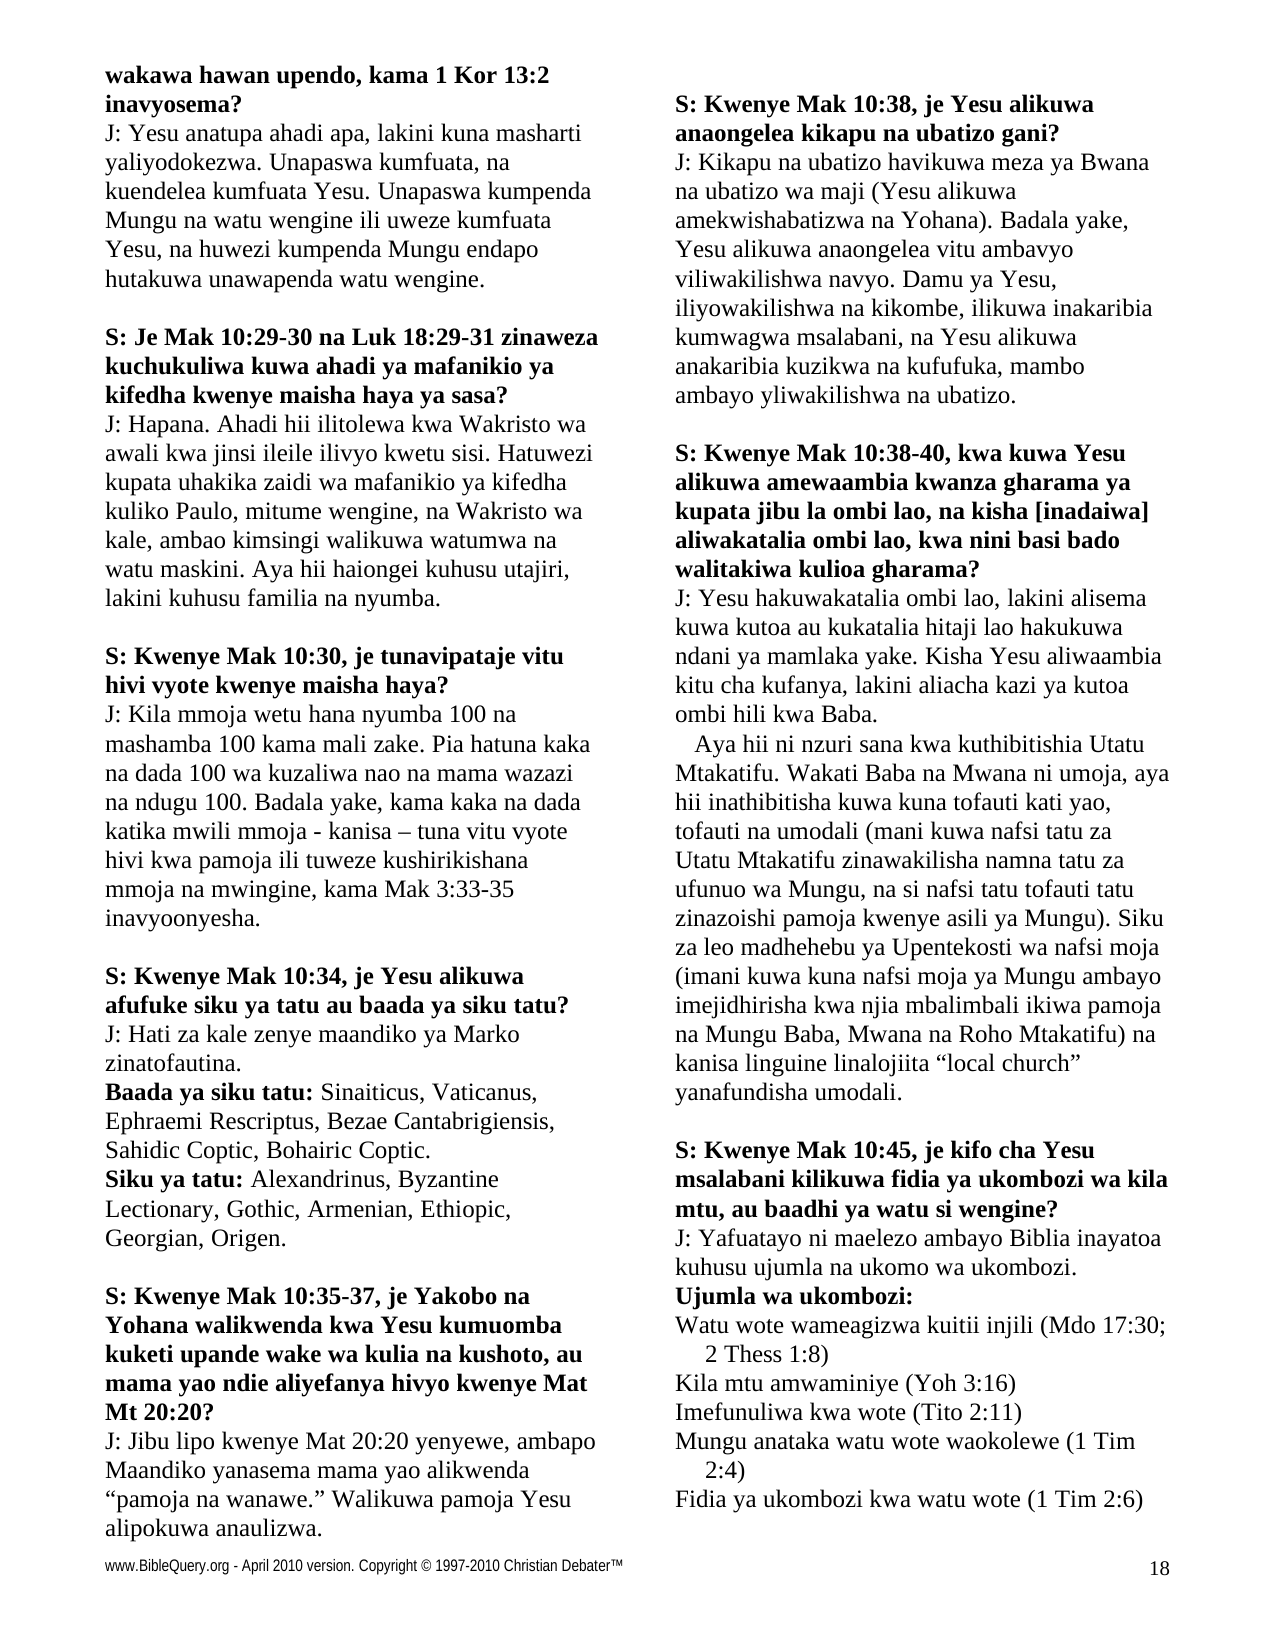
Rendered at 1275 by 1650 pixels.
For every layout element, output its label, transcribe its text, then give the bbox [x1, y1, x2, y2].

text Fidia ya ukombozi kwa watu wote (1 Tim 2:6) [675, 1484, 1170, 1513]
text Aya hii ni nzuri sana kwa kuthibitishia Utatu Mtakatifu. Wakati Baba na Mwana ni umoja, aya hii inathibitisha kuwa kuna tofauti kati yao, tofauti na umodali (mani kuwa nafsi tatu za Utatu Mtakatifu zinawakilisha namna tatu za ufunuo wa Mungu, na si nafsi tatu tofauti tatu zinazoishi pamoja kwenye asili ya Mungu). Siku za leo madhehebu ya Upentekosti wa nafsi moja (imani kuwa kuna nafsi moja ya Mungu ambayo imejidhirisha kwa njia mbalimbali ikiwa pamoja na Mungu Baba, Mwana na Roho Mtakatifu) na kanisa linguine linalojiita “local church” yanafundisha umodali. [675, 728, 1170, 1106]
text J: Jibu lipo kwenye Mat 20:20 yenyewe, ambapo Maandiko yanasema mama yao alikwenda “pamoja na wanawe.” Walikuwa pamoja Yesu alipokuwa anaulizwa. [105, 1426, 600, 1542]
text Ujumla wa ukombozi: [675, 1281, 1170, 1310]
text Imefunuliwa kwa wote (Tito 2:11) [675, 1397, 1170, 1426]
text S: Kwenye Mak 10:30, je tunavipataje vitu hivi vyote kwenye maisha haya? [105, 641, 600, 699]
text Baada ya siku tatu: Sinaiticus, Vaticanus, Ephraemi Rescriptus, Bezae Cantabrigiensis, Sahidic Coptic, Bohairic Coptic. [105, 1077, 600, 1164]
text S: Kwenye Mak 10:35-37, je Yakobo na Yohana walikwenda kwa Yesu kumuomba kuketi upande wake wa kulia na kushoto, au mama yao ndie aliyefanya hivyo kwenye Mat Mt 20:20? [105, 1281, 600, 1426]
text J: Hati za kale zenye maandiko ya Marko zinatofautina. [105, 1019, 600, 1077]
text Mungu anataka watu wote waokolewe (1 Tim 2:4) [675, 1426, 1170, 1484]
text S: Kwenye Mak 10:38, je Yesu alikuwa anaongelea kikapu na ubatizo gani? [675, 89, 1170, 147]
text S: Kwenye Mak 10:45, je kifo cha Yesu msalabani kilikuwa fidia ya ukombozi wa kila mtu, au baadhi ya watu si wengine? [675, 1135, 1170, 1222]
text J: Yesu hakuwakatalia ombi lao, lakini alisema kuwa kutoa au kukatalia hitaji lao hakukuwa ndani ya mamlaka yake. Kisha Yesu aliwaambia kitu cha kufanya, lakini aliacha kazi ya kutoa ombi hili kwa Baba. [675, 583, 1170, 728]
text S: Kwenye Mak 10:34, je Yesu alikuwa afufuke siku ya tatu au baada ya siku tatu? [105, 961, 600, 1019]
text Watu wote wameagizwa kuitii injili (Mdo 17:30; 2 Thess 1:8) [675, 1310, 1170, 1368]
text Siku ya tatu: Alexandrinus, Byzantine Lectionary, Gothic, Armenian, Ethiopic, Georgian, Origen. [105, 1164, 600, 1252]
text J: Yafuatayo ni maelezo ambayo Biblia inayatoa kuhusu ujumla na ukomo wa ukombozi. [675, 1222, 1170, 1281]
text J: Yesu anatupa ahadi apa, lakini kuna masharti yaliyodokezwa. Unapaswa kumfuata, na kuendelea kumfuata Yesu. Unapaswa kumpenda Mungu na watu wengine ili uweze kumfuata Yesu, na huwezi kumpenda Mungu endapo hutakuwa unawapenda watu wengine. [105, 118, 600, 292]
text J: Kila mmoja wetu hana nyumba 100 na mashamba 100 kama mali zake. Pia hatuna kaka na dada 100 wa kuzaliwa nao na mama wazazi na ndugu 100. Badala yake, kama kaka na dada katika mwili mmoja - kanisa – tuna vitu vyote hivi kwa pamoja ili tuweze kushirikishana mmoja na mwingine, kama Mak 3:33-35 inavyoonyesha. [105, 699, 600, 932]
text S: Kwenye Mak 10:38-40, kwa kuwa Yesu alikuwa amewaambia kwanza gharama ya kupata jibu la ombi lao, na kisha [inadaiwa] aliwakatalia ombi lao, kwa nini basi bado walitakiwa kulioa gharama? [675, 438, 1170, 583]
text J: Kikapu na ubatizo havikuwa meza ya Bwana na ubatizo wa maji (Yesu alikuwa amekwishabatizwa na Yohana). Badala yake, Yesu alikuwa anaongelea vitu ambavyo viliwakilishwa navyo. Damu ya Yesu, iliyowakilishwa na kikombe, ilikuwa inakaribia kumwagwa msalabani, na Yesu alikuwa anakaribia kuzikwa na kufufuka, mambo ambayo yliwakilishwa na ubatizo. [675, 147, 1170, 409]
text J: Hapana. Ahadi hii ilitolewa kwa Wakristo wa awali kwa jinsi ileile ilivyo kwetu sisi. Hatuwezi kupata uhakika zaidi wa mafanikio ya kifedha kuliko Paulo, mitume wengine, na Wakristo wa kale, ambao kimsingi walikuwa watumwa na watu maskini. Aya hii haiongei kuhusu utajiri, lakini kuhusu familia na nyumba. [105, 409, 600, 612]
text Kila mtu amwaminiye (Yoh 3:16) [675, 1368, 1170, 1397]
text S: Je Mak 10:29-30 na Luk 18:29-31 zinaweza kuchukuliwa kuwa ahadi ya mafanikio ya kifedha kwenye maisha haya ya sasa? [105, 322, 600, 409]
